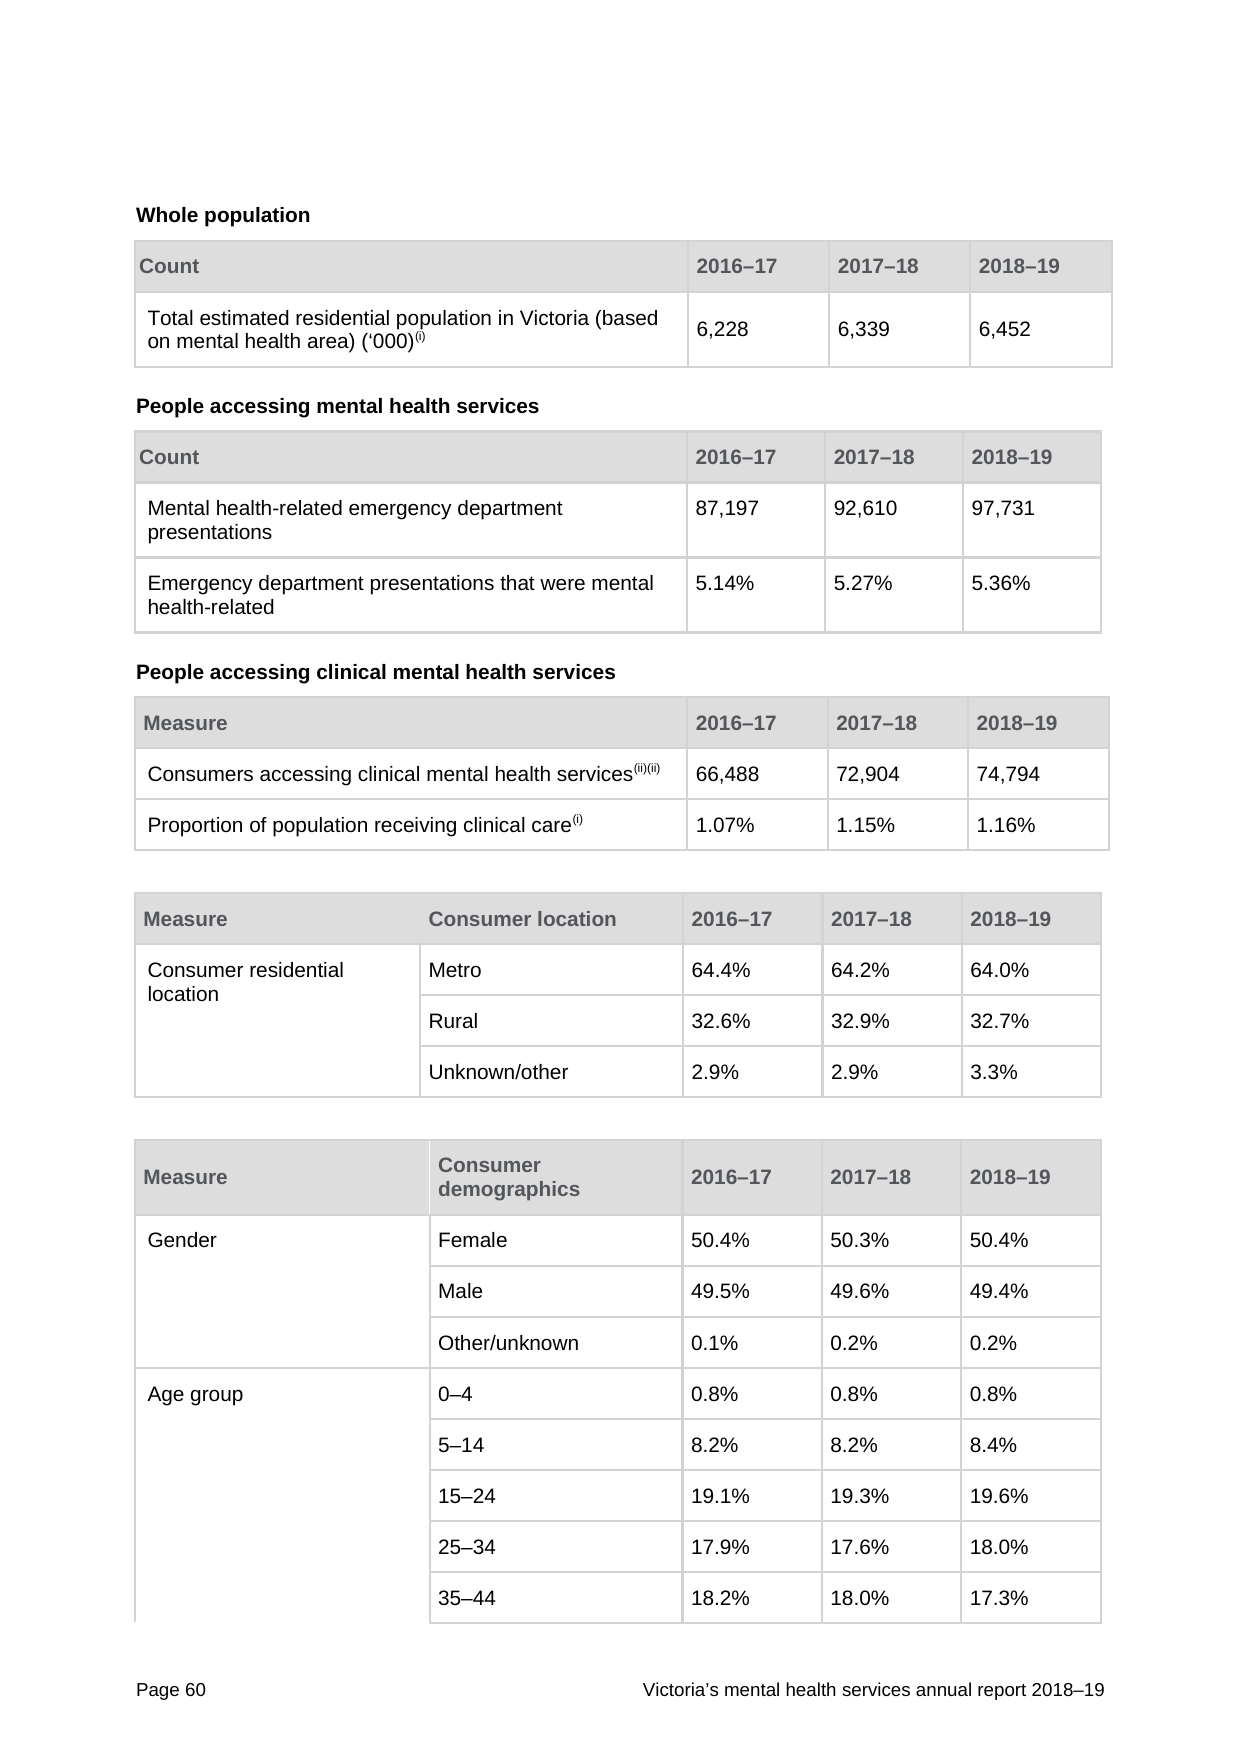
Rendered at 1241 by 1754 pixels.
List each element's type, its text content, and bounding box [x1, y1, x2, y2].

table_cell 0.8% [684, 1369, 821, 1418]
table_cell 15–24 [431, 1471, 681, 1520]
table_cell 6,228 [689, 293, 828, 366]
table_cell 0.8% [823, 1369, 960, 1418]
table_cell 1.15% [829, 800, 967, 849]
table_cell 0–4 [431, 1369, 681, 1418]
table_cell 49.5% [684, 1267, 821, 1316]
table_cell 35–44 [431, 1573, 681, 1622]
table_cell 64.4% [684, 945, 821, 994]
table_cell 19.1% [684, 1471, 821, 1520]
table_cell Mental health-related emergency department presentations [136, 484, 686, 556]
table_header Measure [136, 894, 420, 943]
table_cell 87,197 [688, 484, 824, 556]
table_cell Rural [421, 996, 682, 1045]
table_header 2016–17 [684, 1141, 821, 1214]
table_cell 5.36% [964, 559, 1100, 631]
table_cell Age group [136, 1369, 429, 1622]
table_cell 74,794 [969, 749, 1108, 798]
table_header 2018–19 [964, 433, 1100, 481]
table_header 2016–17 [689, 242, 828, 291]
table_cell 49.4% [962, 1267, 1100, 1316]
table_cell 17.3% [962, 1573, 1100, 1622]
text People accessing mental health services [136, 393, 1104, 418]
table_header Count [136, 242, 687, 291]
table_header Measure [136, 1141, 429, 1214]
table_cell 5–14 [431, 1420, 681, 1469]
table_cell Total estimated residential population in Victoria (based on mental health area) (‘000)(i) [136, 293, 687, 366]
table_cell 17.6% [823, 1522, 960, 1571]
table_header 2018–19 [962, 1141, 1100, 1214]
table_header 2017–18 [829, 698, 967, 747]
table_cell 0.8% [962, 1369, 1100, 1418]
table_header 2018–19 [971, 242, 1111, 291]
table_cell 18.0% [823, 1573, 960, 1622]
table_cell 18.2% [684, 1573, 821, 1622]
table_cell Gender [136, 1216, 429, 1367]
table_cell 3.3% [963, 1047, 1100, 1096]
table_cell 18.0% [962, 1522, 1100, 1571]
table_header 2017–18 [830, 242, 969, 291]
table_cell Male [431, 1267, 681, 1316]
table_cell 1.16% [969, 800, 1108, 849]
table_cell 25–34 [431, 1522, 681, 1571]
table_cell 5.14% [688, 559, 824, 631]
table_cell 0.1% [684, 1318, 821, 1367]
text People accessing clinical mental health services [136, 658, 1104, 683]
table_header Count [136, 433, 686, 481]
table_header 2016–17 [688, 698, 827, 747]
table_header 2018–19 [963, 894, 1100, 943]
table_cell Consumers accessing clinical mental health services(ii)(ii) [136, 749, 686, 798]
table_cell 19.3% [823, 1471, 960, 1520]
table_cell 8.2% [823, 1420, 960, 1469]
table_cell 17.9% [684, 1522, 821, 1571]
table_cell 2.9% [684, 1047, 821, 1096]
table_cell 8.2% [684, 1420, 821, 1469]
table_cell Unknown/other [421, 1047, 682, 1096]
table_cell 50.3% [823, 1216, 960, 1265]
table_cell 32.9% [824, 996, 961, 1045]
table_cell 6,452 [971, 293, 1111, 366]
table_header Consumer demographics [430, 1141, 681, 1214]
table_cell Other/unknown [431, 1318, 681, 1367]
table_cell 66,488 [688, 749, 827, 798]
table_cell 5.27% [826, 559, 962, 631]
table_cell 32.6% [684, 996, 821, 1045]
table_cell 72,904 [829, 749, 967, 798]
text Whole population [136, 202, 1104, 227]
table_cell 97,731 [964, 484, 1100, 556]
table_header 2017–18 [823, 1141, 960, 1214]
table_header 2016–17 [688, 433, 824, 481]
table_cell 64.0% [963, 945, 1100, 994]
table_cell 49.6% [823, 1267, 960, 1316]
table_cell Metro [421, 945, 682, 994]
table_cell Emergency department presentations that were mental health-related [136, 559, 686, 631]
table_cell 6,339 [830, 293, 969, 366]
table_header 2018–19 [969, 698, 1108, 747]
table_cell 1.07% [688, 800, 827, 849]
table_cell 64.2% [824, 945, 961, 994]
table_cell 92,610 [826, 484, 962, 556]
table_cell 32.7% [963, 996, 1100, 1045]
table_cell Female [431, 1216, 681, 1265]
table_header Consumer location [420, 894, 682, 943]
table_header 2016–17 [684, 894, 821, 943]
table_cell Proportion of population receiving clinical care(i) [136, 800, 686, 849]
table_header 2017–18 [826, 433, 962, 481]
table_cell Consumer residential location [136, 945, 419, 1096]
table_cell 0.2% [962, 1318, 1100, 1367]
table_cell 8.4% [962, 1420, 1100, 1469]
table_header 2017–18 [824, 894, 961, 943]
table_cell 0.2% [823, 1318, 960, 1367]
table_header Measure [136, 698, 686, 747]
table_cell 50.4% [962, 1216, 1100, 1265]
table_cell 19.6% [962, 1471, 1100, 1520]
table_cell 2.9% [824, 1047, 961, 1096]
table_cell 50.4% [684, 1216, 821, 1265]
